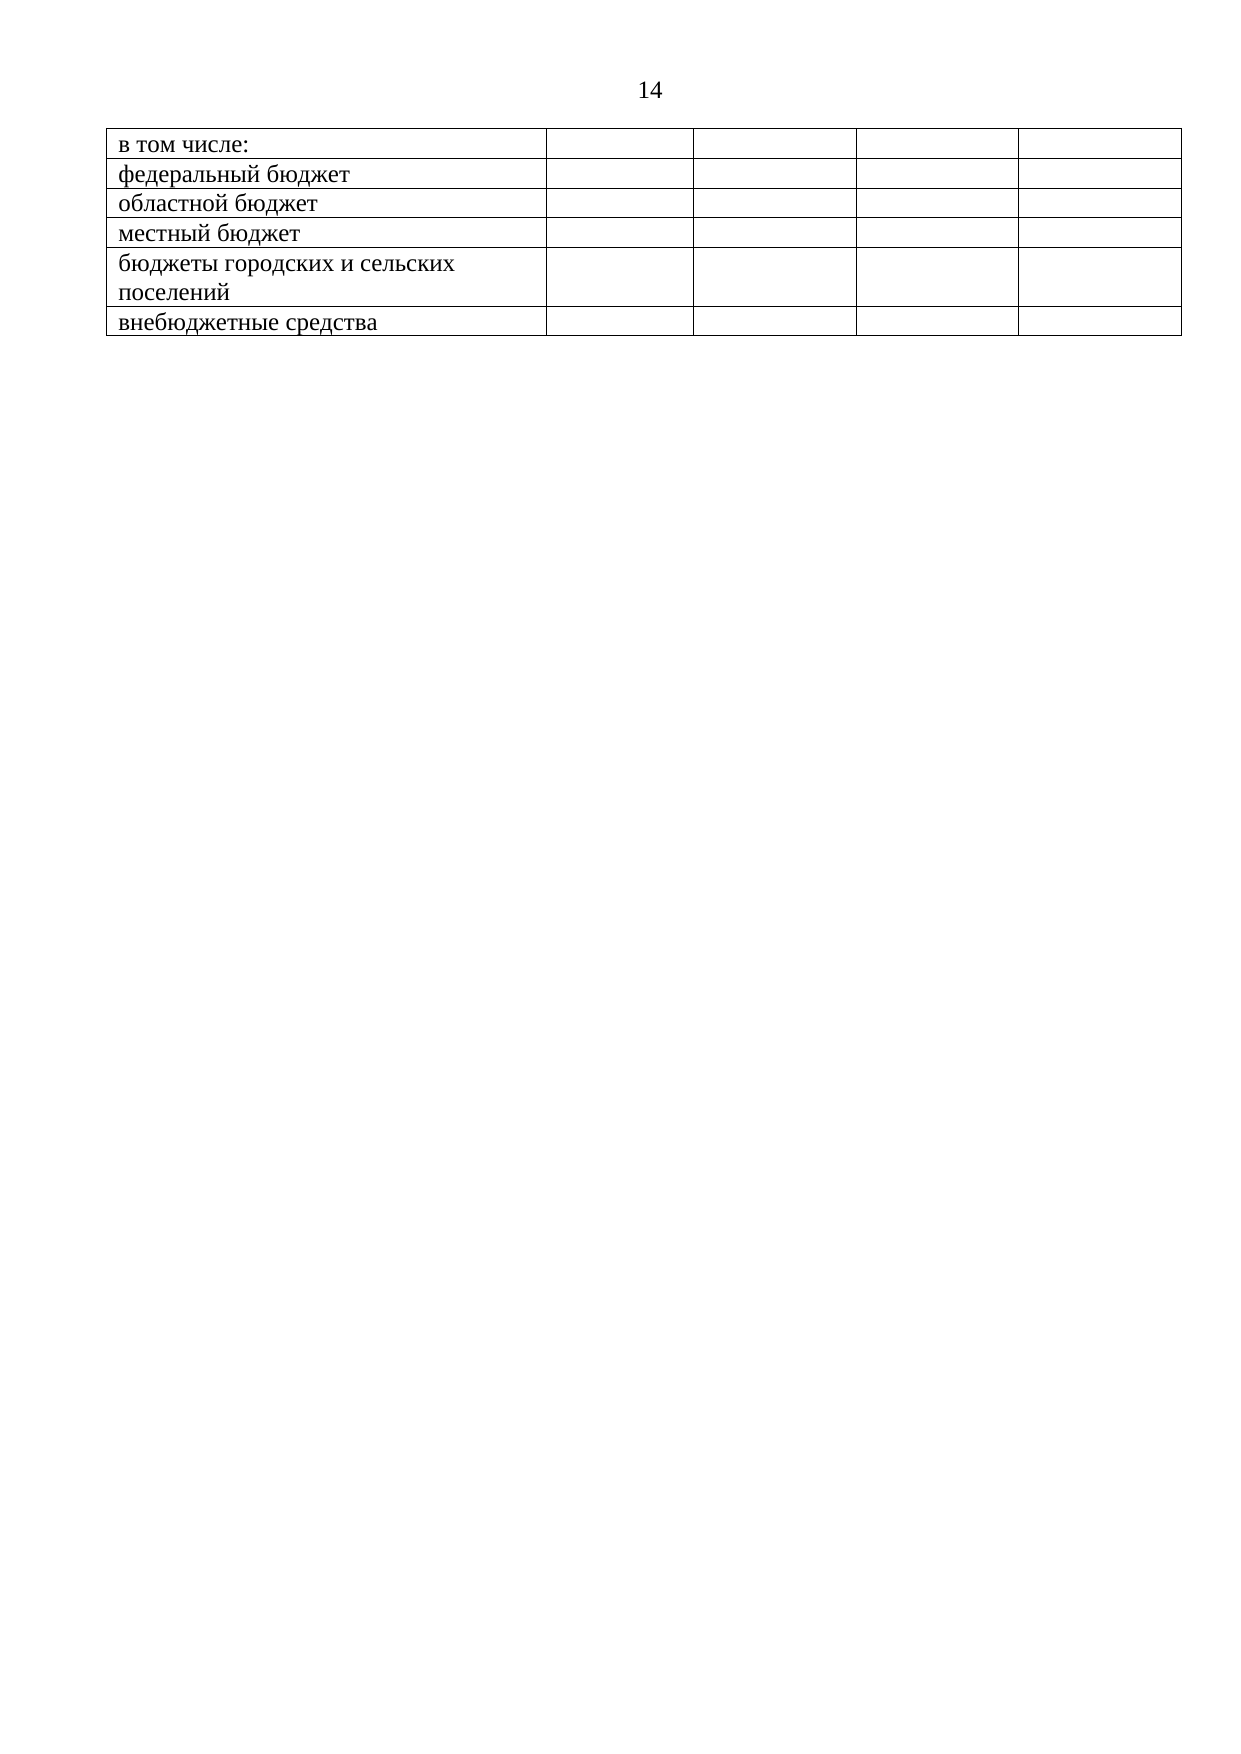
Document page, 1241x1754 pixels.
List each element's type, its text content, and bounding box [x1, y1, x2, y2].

table_cell местный бюджет [107, 218, 546, 247]
table_cell [694, 218, 856, 247]
table_cell федеральный бюджет [107, 159, 546, 187]
table_cell бюджеты городских и сельских поселений [107, 248, 546, 306]
table_cell [857, 129, 1018, 158]
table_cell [107, 129, 546, 158]
table_cell внебюджетные средства [107, 307, 546, 335]
table_cell [694, 189, 856, 217]
table_cell [1019, 248, 1181, 306]
table_cell [694, 248, 856, 306]
table_cell [547, 218, 693, 247]
table_cell [1019, 218, 1181, 247]
table_cell [1019, 129, 1181, 158]
table_cell [857, 248, 1018, 306]
table_cell [547, 248, 693, 306]
table_cell [547, 307, 693, 335]
table_cell [1019, 189, 1181, 217]
table_cell [857, 159, 1018, 187]
table_cell [1019, 307, 1181, 335]
table_cell [694, 129, 856, 158]
table_cell [857, 189, 1018, 217]
table_cell областной бюджет [107, 189, 546, 217]
table_cell [547, 189, 693, 217]
table_cell [694, 307, 856, 335]
table_cell [547, 159, 693, 187]
table_cell [547, 129, 693, 158]
table_cell [857, 218, 1018, 247]
table_cell [694, 159, 856, 187]
table_cell [1019, 159, 1181, 187]
table_cell [857, 307, 1018, 335]
